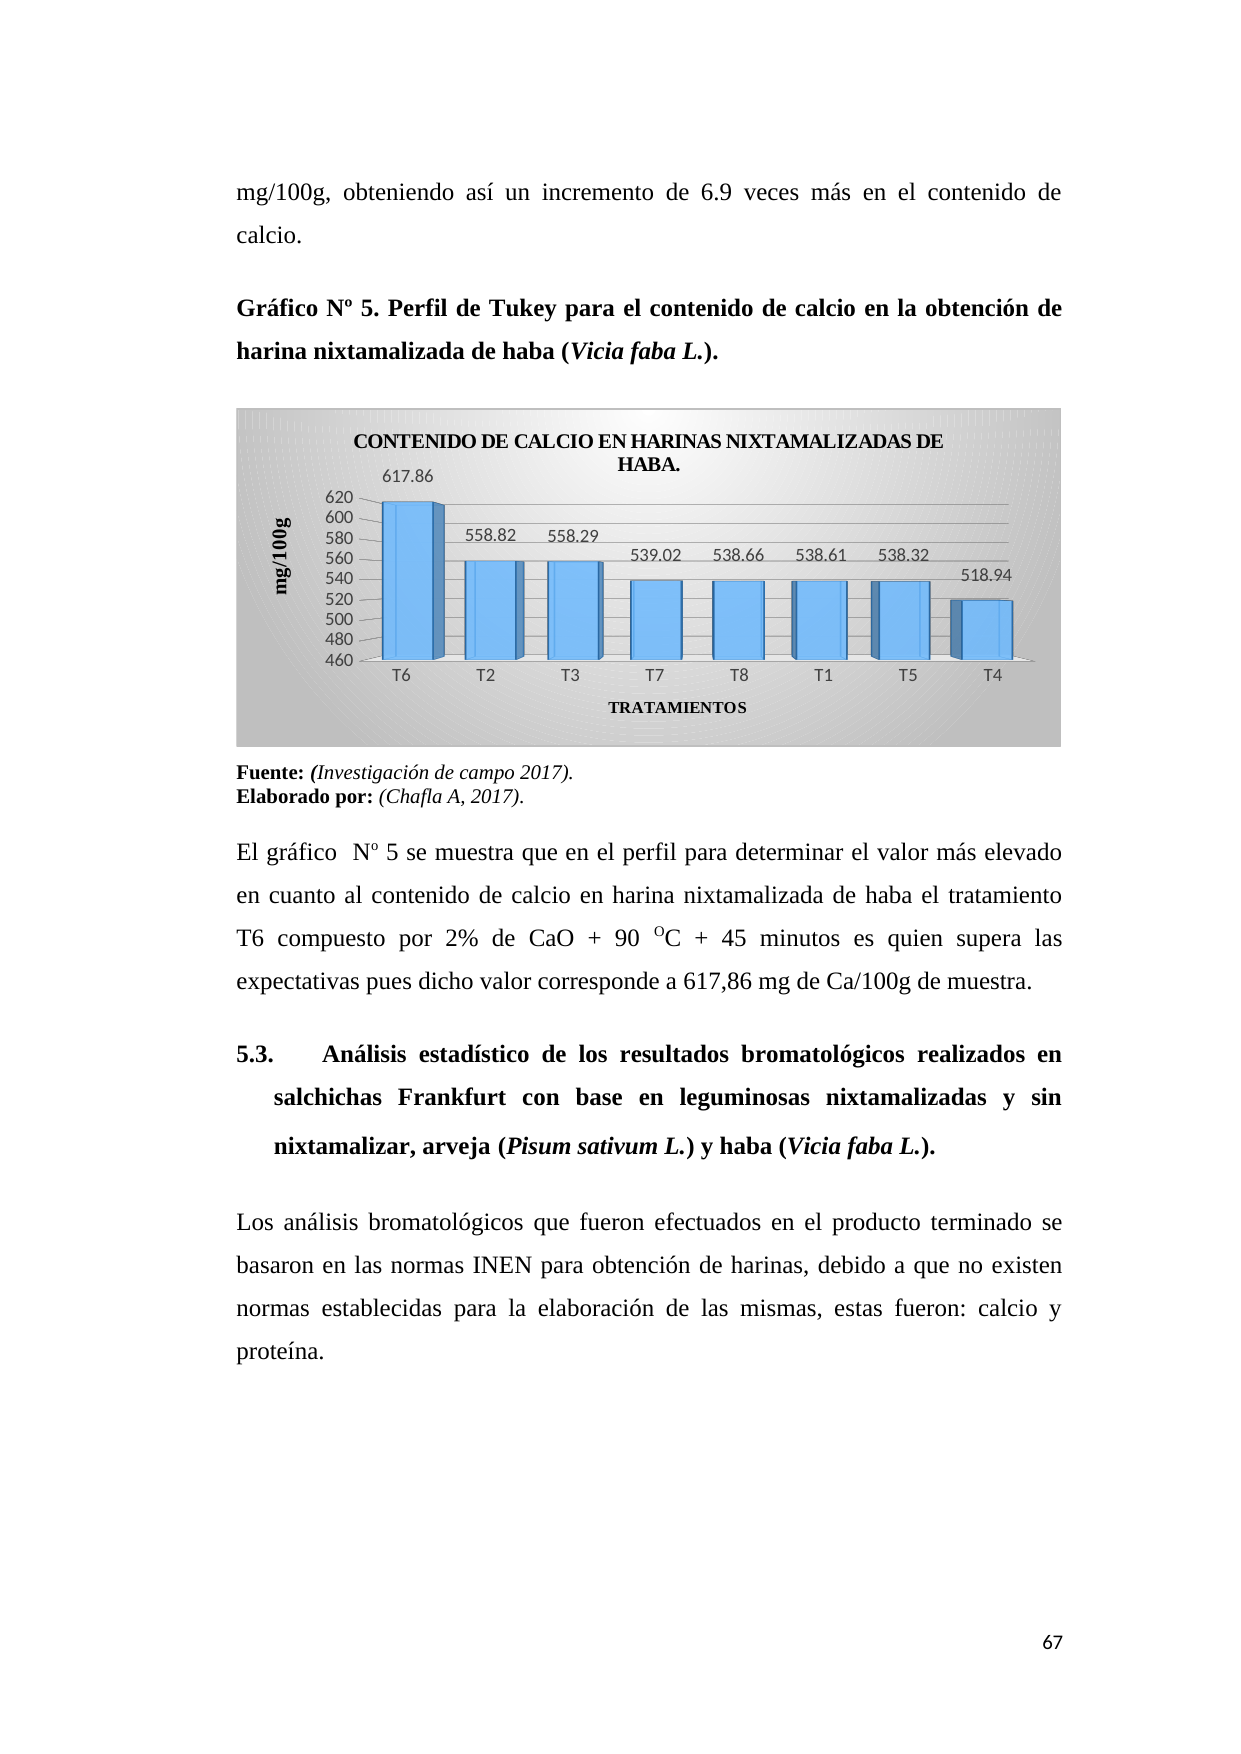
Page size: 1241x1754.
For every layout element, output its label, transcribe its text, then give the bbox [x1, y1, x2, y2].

list Análisis estadístico de los resultados bromatológicos realizados en salchichas Frankfurt con base en leguminosas nixtamalizadas y sin nixtamalizar, arveja (Pisum sativum L.) y haba (Vicia faba L.). [236, 1039, 1063, 1161]
text El gráfico No 5 se muestra que en el perfil para determinar el valor más elevado en cuanto al contenido de calcio en harina nixtamalizada de haba el tratamiento T6 compuesto por 2% de CaO + 90 OC + 45 minutos es quien supera las expectativas pues dicho valor corresponde a 617,86 mg de Ca/100g de muestra. [236, 837, 1063, 995]
text Elaborado por: (Chafla A, 2017). [236, 784, 1063, 808]
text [236, 177, 1063, 249]
list Fuente: (Investigación de campo 2017). [236, 760, 1063, 784]
text Los análisis bromatológicos que fueron efectuados en el producto terminado se basaron en las normas INEN para obtención de harinas, debido a que no existen normas establecidas para la elaboración de las mismas, estas fueron: calcio y proteína. [236, 1207, 1063, 1365]
text Gráfico Nº 5. Perfil de Tukey para el contenido de calcio en la obtención de harina nixtamalizada de haba (Vicia faba L.). [236, 293, 1063, 364]
